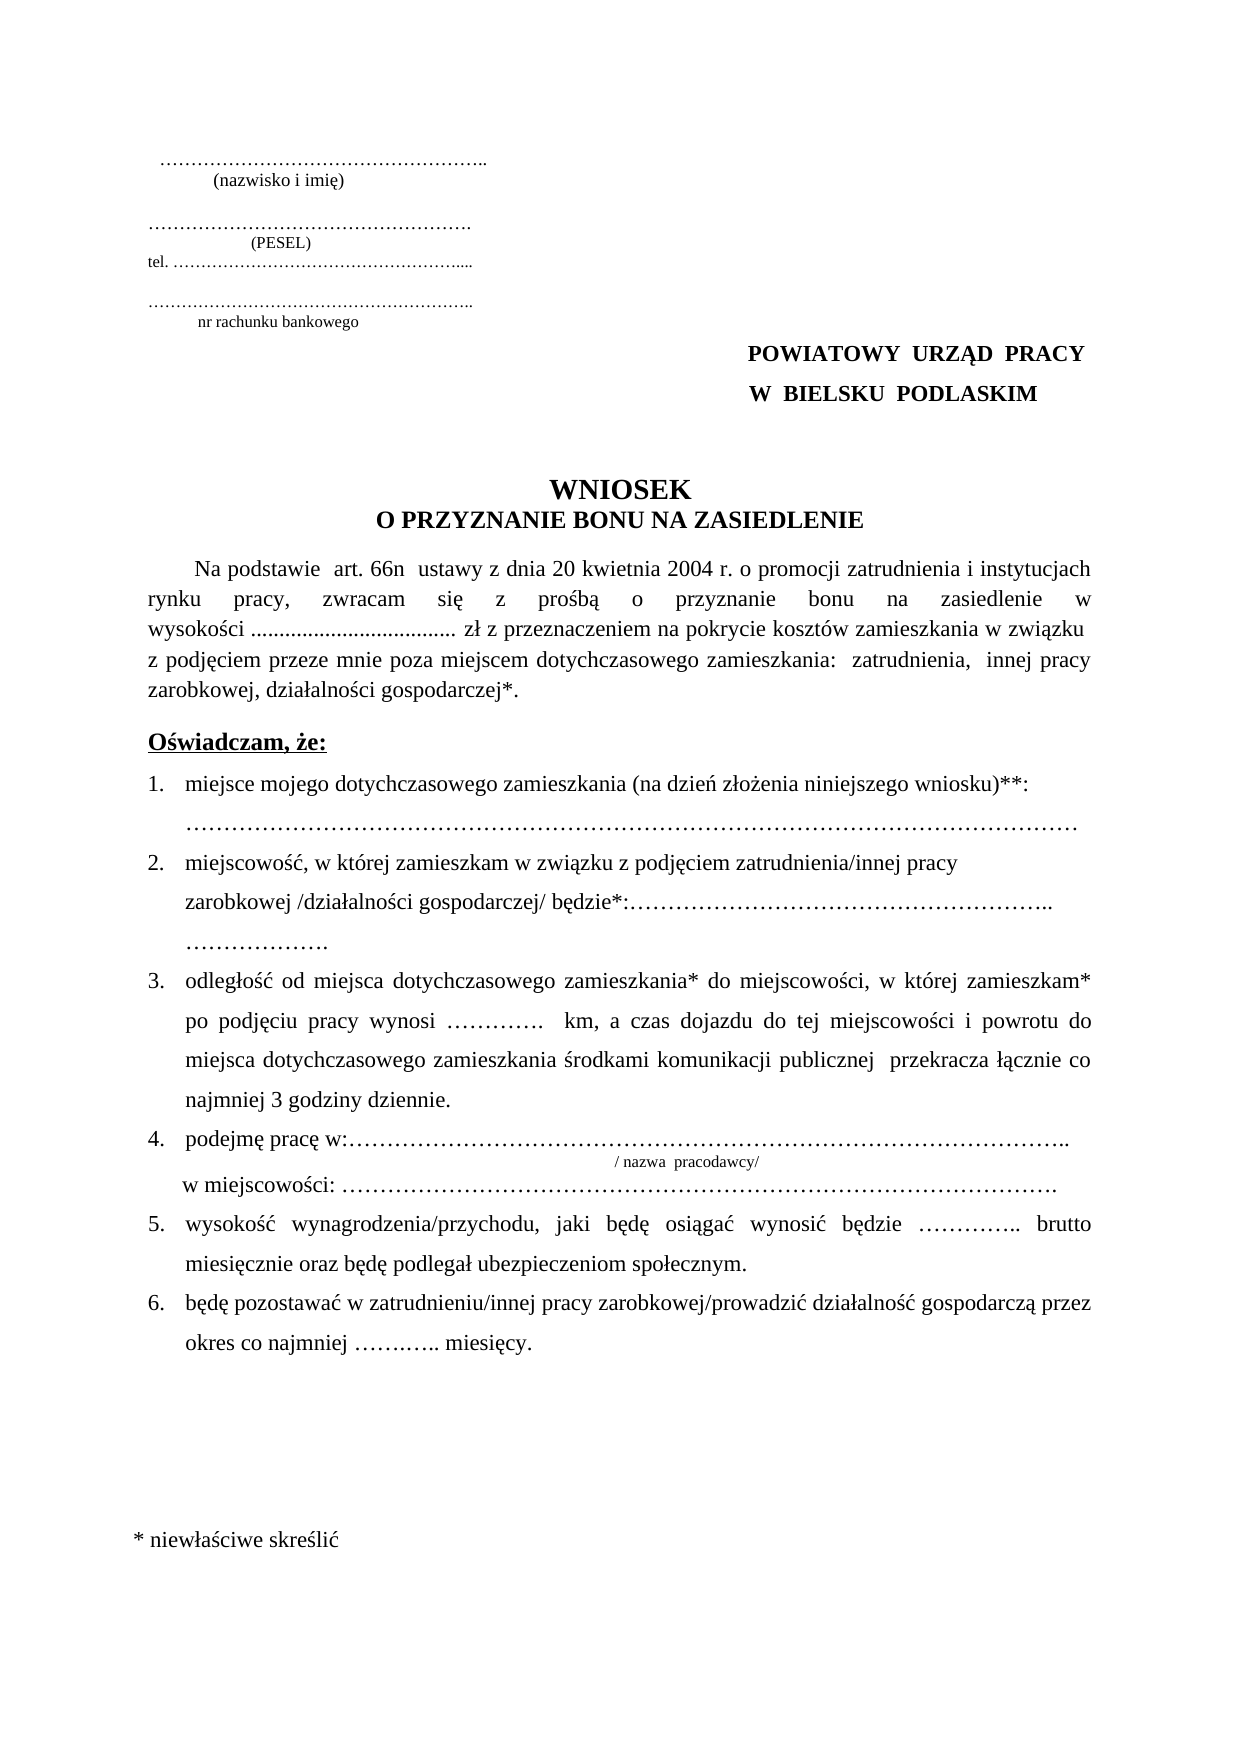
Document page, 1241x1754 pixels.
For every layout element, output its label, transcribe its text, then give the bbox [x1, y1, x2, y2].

list miejscowość, w której zamieszkam w związku z podjęciem zatrudnienia/innej pracy zarobkowej /działalności gospodarczej/ będzie*:………………………………………………..………………. [147, 849, 1093, 954]
text W BIELSKU PODLASKIM [148, 380, 1093, 406]
text O PRZYZNANIE BONU NA ZASIEDLENIE [148, 505, 1093, 534]
text * niewłaściwe skreślić [133, 1526, 1093, 1552]
text Na podstawie art. 66n ustawy z dnia 20 kwietnia 2004 r. o promocji zatrudnienia i instytucjach rynku pracy, zwracam się z prośbą o przyznanie bonu na zasiedlenie w wysokości .................................... zł z przeznaczeniem na pokrycie kosztów zamieszkania w związku z podjęciem przeze mnie poza miejscem dotychczasowego zamieszkania: zatrudnienia, innej pracy zarobkowej, działalności gospodarczej*. [148, 555, 1093, 702]
list miejsce mojego dotychczasowego zamieszkania (na dzień złożenia niniejszego wniosku)**: ……………………………………………………………………………………………………… [147, 770, 1093, 836]
text w miejscowości: …………………………………………………………………………………. [148, 1171, 1093, 1197]
text / nazwa pracodawcy/ [148, 1152, 1093, 1171]
text …………………………………………….. [148, 148, 1093, 169]
text (PESEL) [148, 233, 1093, 252]
text tel. …………………………………………….... [148, 252, 1093, 271]
text (nazwisko i imię) [148, 169, 1093, 191]
text WNIOSEK [148, 472, 1093, 505]
list będę pozostawać w zatrudnieniu/innej pracy zarobkowej/prowadzić działalność gospodarczą przez okres co najmniej …….….. miesięcy. [148, 1289, 1093, 1355]
list odległość od miejsca dotychczasowego zamieszkania* do miejscowości, w której zamieszkam* po podjęciu pracy wynosi …………. km, a czas dojazdu do tej miejscowości i powrotu do miejsca dotychczasowego zamieszkania środkami komunikacji publicznej przekracza łącznie co najmniej 3 godziny dziennie. [148, 967, 1093, 1112]
list podejmę pracę w:………………………………………………………………………………….. [148, 1125, 1093, 1152]
text Oświadczam, że: [148, 727, 1093, 756]
list wysokość wynagrodzenia/przychodu, jaki będę osiągać wynosić będzie ………….. brutto miesięcznie oraz będę podlegał ubezpieczeniom społecznym. [148, 1210, 1093, 1276]
text POWIATOWY URZĄD PRACY [148, 340, 1093, 367]
text nr rachunku bankowego [148, 311, 1093, 331]
text ……………………………………………. [148, 212, 1093, 233]
text ………………………………………………….. [148, 292, 1093, 311]
